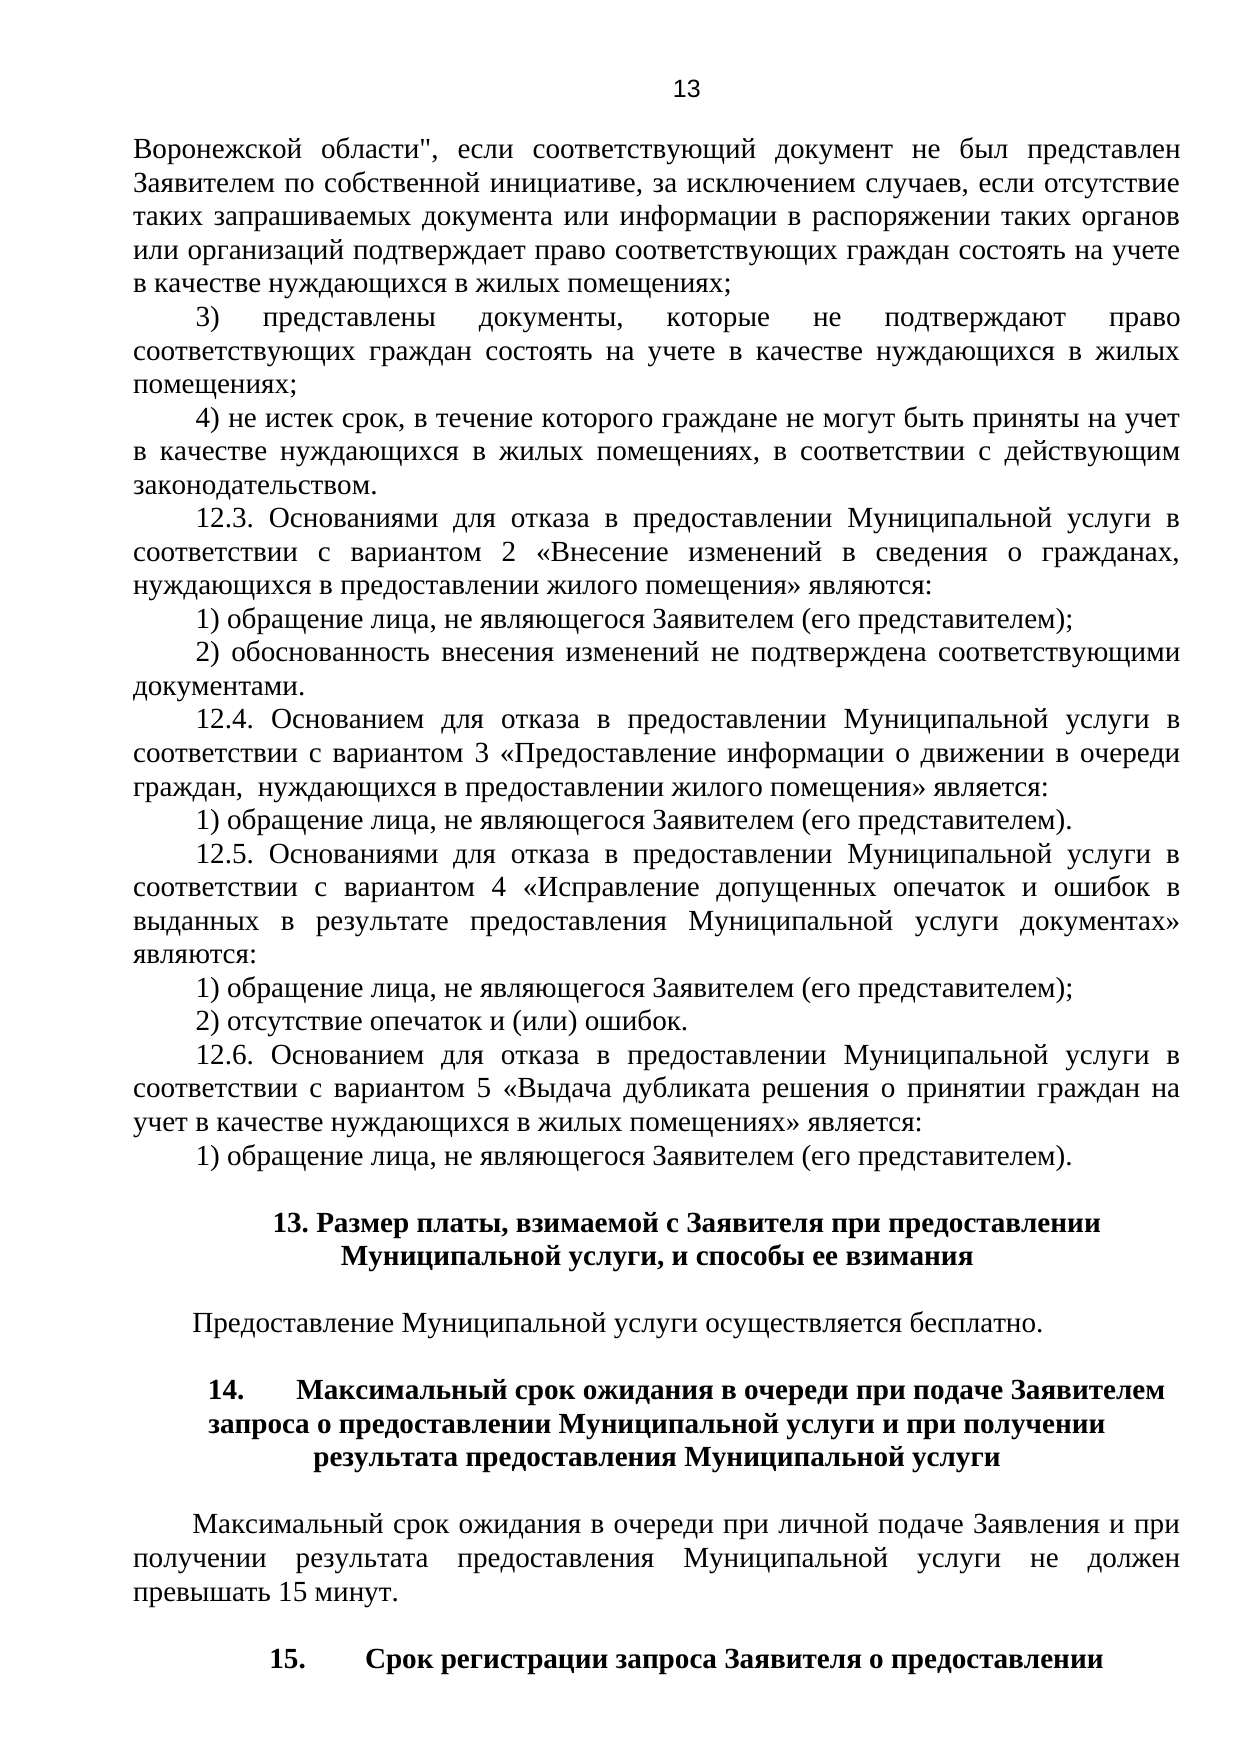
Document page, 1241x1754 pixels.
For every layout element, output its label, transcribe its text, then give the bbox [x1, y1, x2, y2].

list 1) обращение лица, не являющегося Заявителем (его представителем); [133, 601, 1181, 634]
list 12.6. Основанием для отказа в предоставлении Муниципальной услуги в соответствии с вариантом 5 «Выдача дубликата решения о принятии граждан на учет в качестве нуждающихся в жилых помещениях» является: [133, 1037, 1181, 1138]
list 12.4. Основанием для отказа в предоставлении Муниципальной услуги в соответствии с вариантом 3 «Предоставление информации о движении в очереди граждан, нуждающихся в предоставлении жилого помещения» является: [133, 702, 1181, 802]
list Максимальный срок ожидания в очереди при подаче Заявителем запроса о предоставлении Муниципальной услуги и при получении результата предоставления Муниципальной услуги [133, 1372, 1181, 1473]
list Срок регистрации запроса Заявителя о предоставлении [133, 1641, 1181, 1674]
text 13. Размер платы, взимаемой с Заявителя при предоставлении Муниципальной услуги, и способы ее взимания [133, 1205, 1181, 1272]
text Предоставление Муниципальной услуги осуществляется бесплатно. [133, 1305, 1181, 1339]
list 12.5. Основаниями для отказа в предоставлении Муниципальной услуги в соответствии с вариантом 4 «Исправление допущенных опечаток и ошибок в выданных в результате предоставления Муниципальной услуги документах» являются: [133, 836, 1181, 970]
list 2) обоснованность внесения изменений не подтверждена соответствующими документами. [133, 634, 1181, 702]
list 1) обращение лица, не являющегося Заявителем (его представителем); [133, 970, 1181, 1003]
list 4) не истек срок, в течение которого граждане не могут быть приняты на учет в качестве нуждающихся в жилых помещениях, в соответствии с действующим законодательством. [133, 400, 1181, 500]
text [133, 131, 1181, 299]
text Максимальный срок ожидания в очереди при личной подаче Заявления и при получении результата предоставления Муниципальной услуги не должен превышать 15 минут. [133, 1507, 1181, 1607]
list 12.3. Основаниями для отказа в предоставлении Муниципальной услуги в соответствии с вариантом 2 «Внесение изменений в сведения о гражданах, нуждающихся в предоставлении жилого помещения» являются: [133, 500, 1181, 601]
list 1) обращение лица, не являющегося Заявителем (его представителем). [133, 1138, 1181, 1171]
list 2) отсутствие опечаток и (или) ошибок. [133, 1003, 1181, 1037]
list 1) обращение лица, не являющегося Заявителем (его представителем). [133, 802, 1181, 836]
list 3) представлены документы, которые не подтверждают право соответствующих граждан состоять на учете в качестве нуждающихся в жилых помещениях; [133, 299, 1181, 400]
